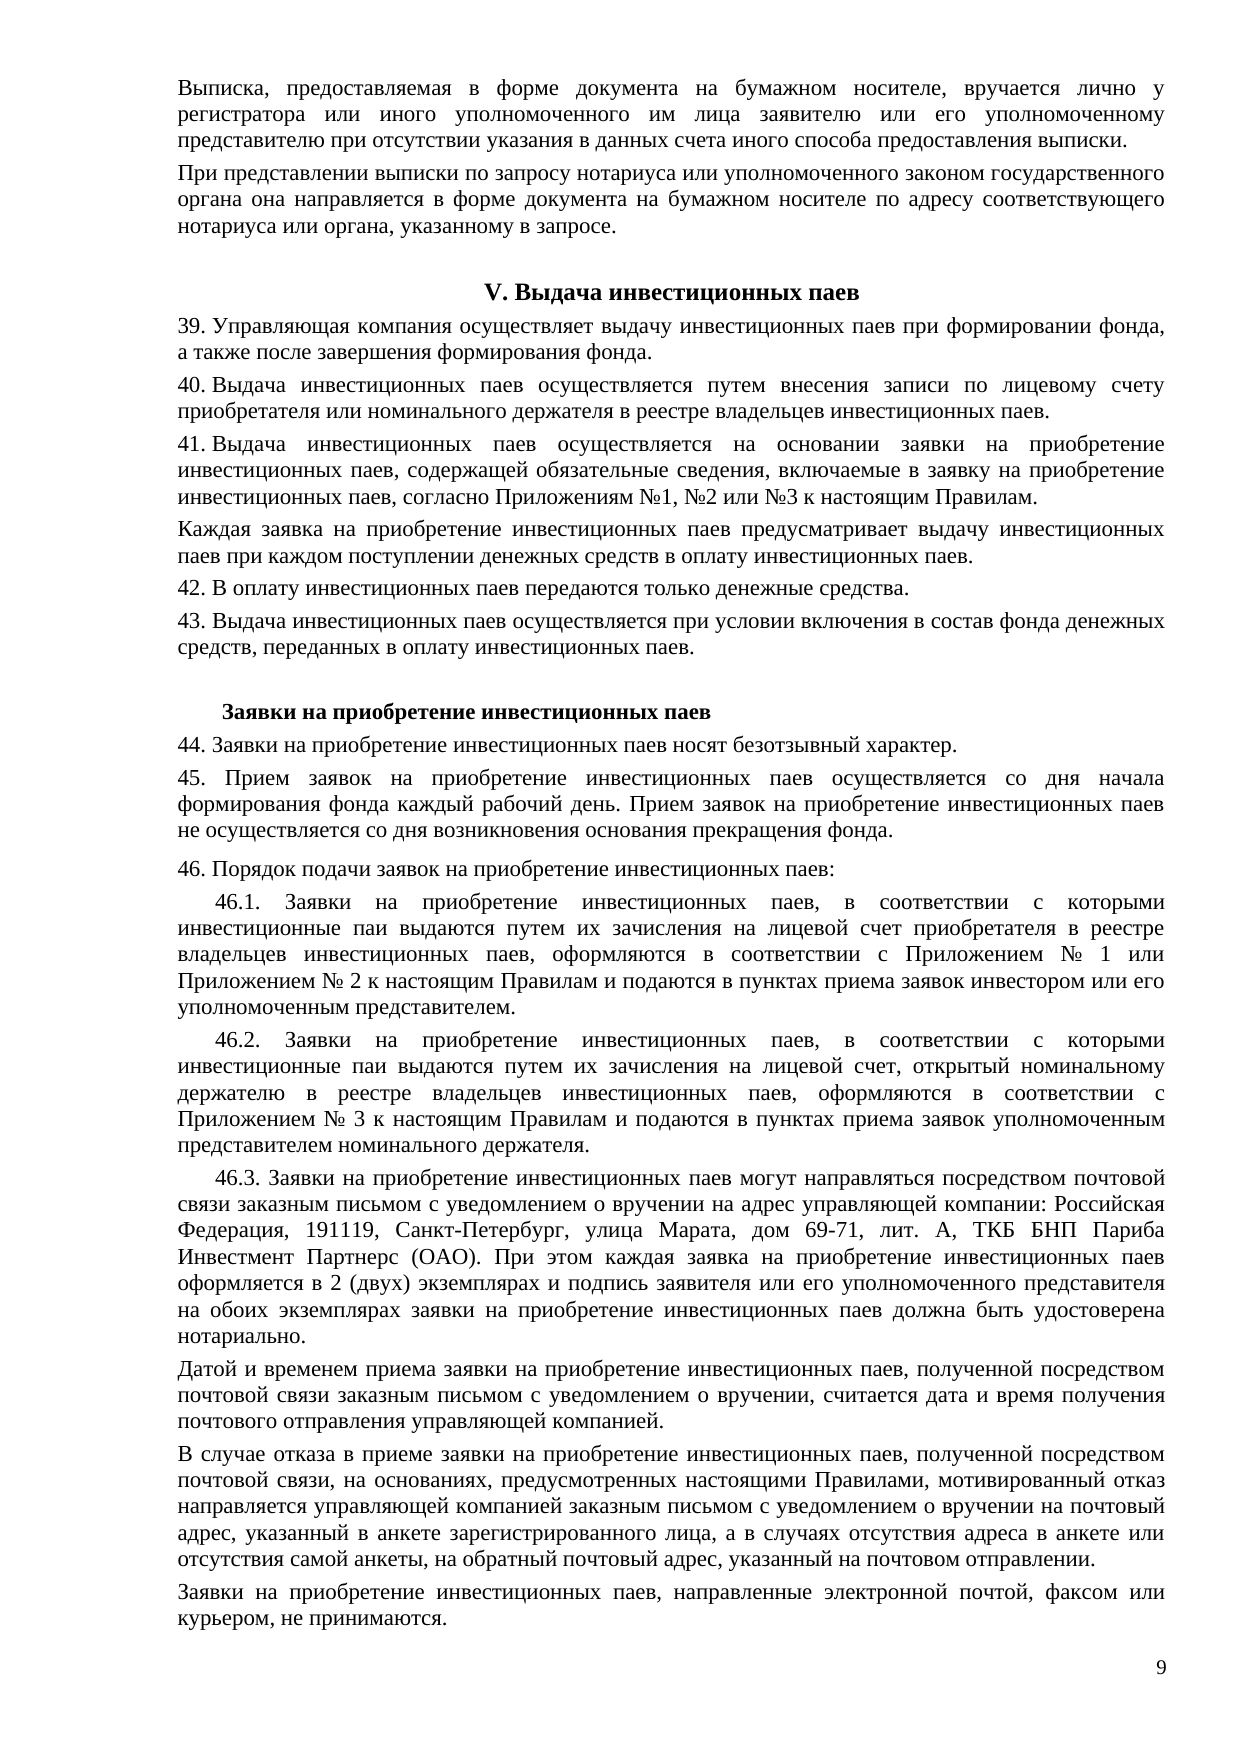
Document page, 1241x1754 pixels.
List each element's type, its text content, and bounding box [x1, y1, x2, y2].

text В случае отказа в приеме заявки на приобретение инвестиционных паев, полученной посредством почтовой связи, на основаниях, предусмотренных настоящими Правилами, мотивированный отказ направляется управляющей компанией заказным письмом с уведомлением о вручении на почтовый адрес, указанный в анкете зарегистрированного лица, а в случаях отсутствия адреса в анкете или отсутствия самой анкеты, на обратный почтовый адрес, указанный на почтовом отправлении. [177, 1440, 1167, 1572]
text 41. Выдача инвестиционных паев осуществляется на основании заявки на приобретение инвестиционных паев, содержащей обязательные сведения, включаемые в заявку на приобретение инвестиционных паев, согласно Приложениям №1, №2 или №3 к настоящим Правилам. [177, 430, 1167, 509]
text 46.1. Заявки на приобретение инвестиционных паев, в соответствии с которыми инвестиционные паи выдаются путем их зачисления на лицевой счет приобретателя в реестре владельцев инвестиционных паев, оформляются в соответствии с Приложением № 1 или Приложением № 2 к настоящим Правилам и подаются в пунктах приема заявок инвестором или его уполномоченным представителем. [177, 888, 1167, 1019]
text Каждая заявка на приобретение инвестиционных паев предусматривает выдачу инвестиционных паев при каждом поступлении денежных средств в оплату инвестиционных паев. [177, 515, 1167, 568]
text Заявки на приобретение инвестиционных паев, направленные электронной почтой, факсом или курьером, не принимаются. [177, 1578, 1167, 1631]
text 39. Управляющая компания осуществляет выдачу инвестиционных паев при формировании фонда, а также после завершения формирования фонда. [177, 312, 1167, 365]
text 44. Заявки на приобретение инвестиционных паев носят безотзывный характер. [177, 731, 1167, 757]
text 42. В оплату инвестиционных паев передаются только денежные средства. [177, 574, 1167, 601]
text 46. Порядок подачи заявок на приобретение инвестиционных паев: [177, 855, 1167, 882]
text 40. Выдача инвестиционных паев осуществляется путем внесения записи по лицевому счету приобретателя или номинального держателя в реестре владельцев инвестиционных паев. [177, 371, 1167, 424]
text Выписка, предоставляемая в форме документа на бумажном носителе, вручается лично у регистратора или иного уполномоченного им лица заявителю или его уполномоченному представителю при отсутствии указания в данных счета иного способа предоставления выписки. [177, 74, 1167, 153]
text V. Выдача инвестиционных паев [177, 277, 1167, 306]
text Заявки на приобретение инвестиционных паев [177, 698, 1167, 725]
text При представлении выписки по запросу нотариуса или уполномоченного законом государственного органа она направляется в форме документа на бумажном носителе по адресу соответствующего нотариуса или органа, указанному в запросе. [177, 159, 1167, 238]
text 45. Прием заявок на приобретение инвестиционных паев осуществляется со дня начала формирования фонда каждый рабочий день. Прием заявок на приобретение инвестиционных паев не осуществляется со дня возникновения основания прекращения фонда. [177, 764, 1167, 843]
text 46.2. Заявки на приобретение инвестиционных паев, в соответствии с которыми инвестиционные паи выдаются путем их зачисления на лицевой счет, открытый номинальному держателю в реестре владельцев инвестиционных паев, оформляются в соответствии с Приложением № 3 к настоящим Правилам и подаются в пунктах приема заявок уполномоченным представителем номинального держателя. [177, 1026, 1167, 1158]
text 46.3. Заявки на приобретение инвестиционных паев могут направляться посредством почтовой связи заказным письмом с уведомлением о вручении на адрес управляющей компании: Российская Федерация, 191119, Санкт-Петербург, улица Марата, дом 69-71, лит. А, ТКБ БНП Париба Инвестмент Партнерс (ОАО). При этом каждая заявка на приобретение инвестиционных паев оформляется в 2 (двух) экземплярах и подпись заявителя или его уполномоченного представителя на обоих экземплярах заявки на приобретение инвестиционных паев должна быть удостоверена нотариально. [177, 1164, 1167, 1348]
text 43. Выдача инвестиционных паев осуществляется при условии включения в состав фонда денежных средств, переданных в оплату инвестиционных паев. [177, 607, 1167, 659]
list Датой и временем приема заявки на приобретение инвестиционных паев, полученной посредством почтовой связи заказным письмом с уведомлением о вручении, считается дата и время получения почтового отправления управляющей компанией. [177, 1354, 1167, 1434]
